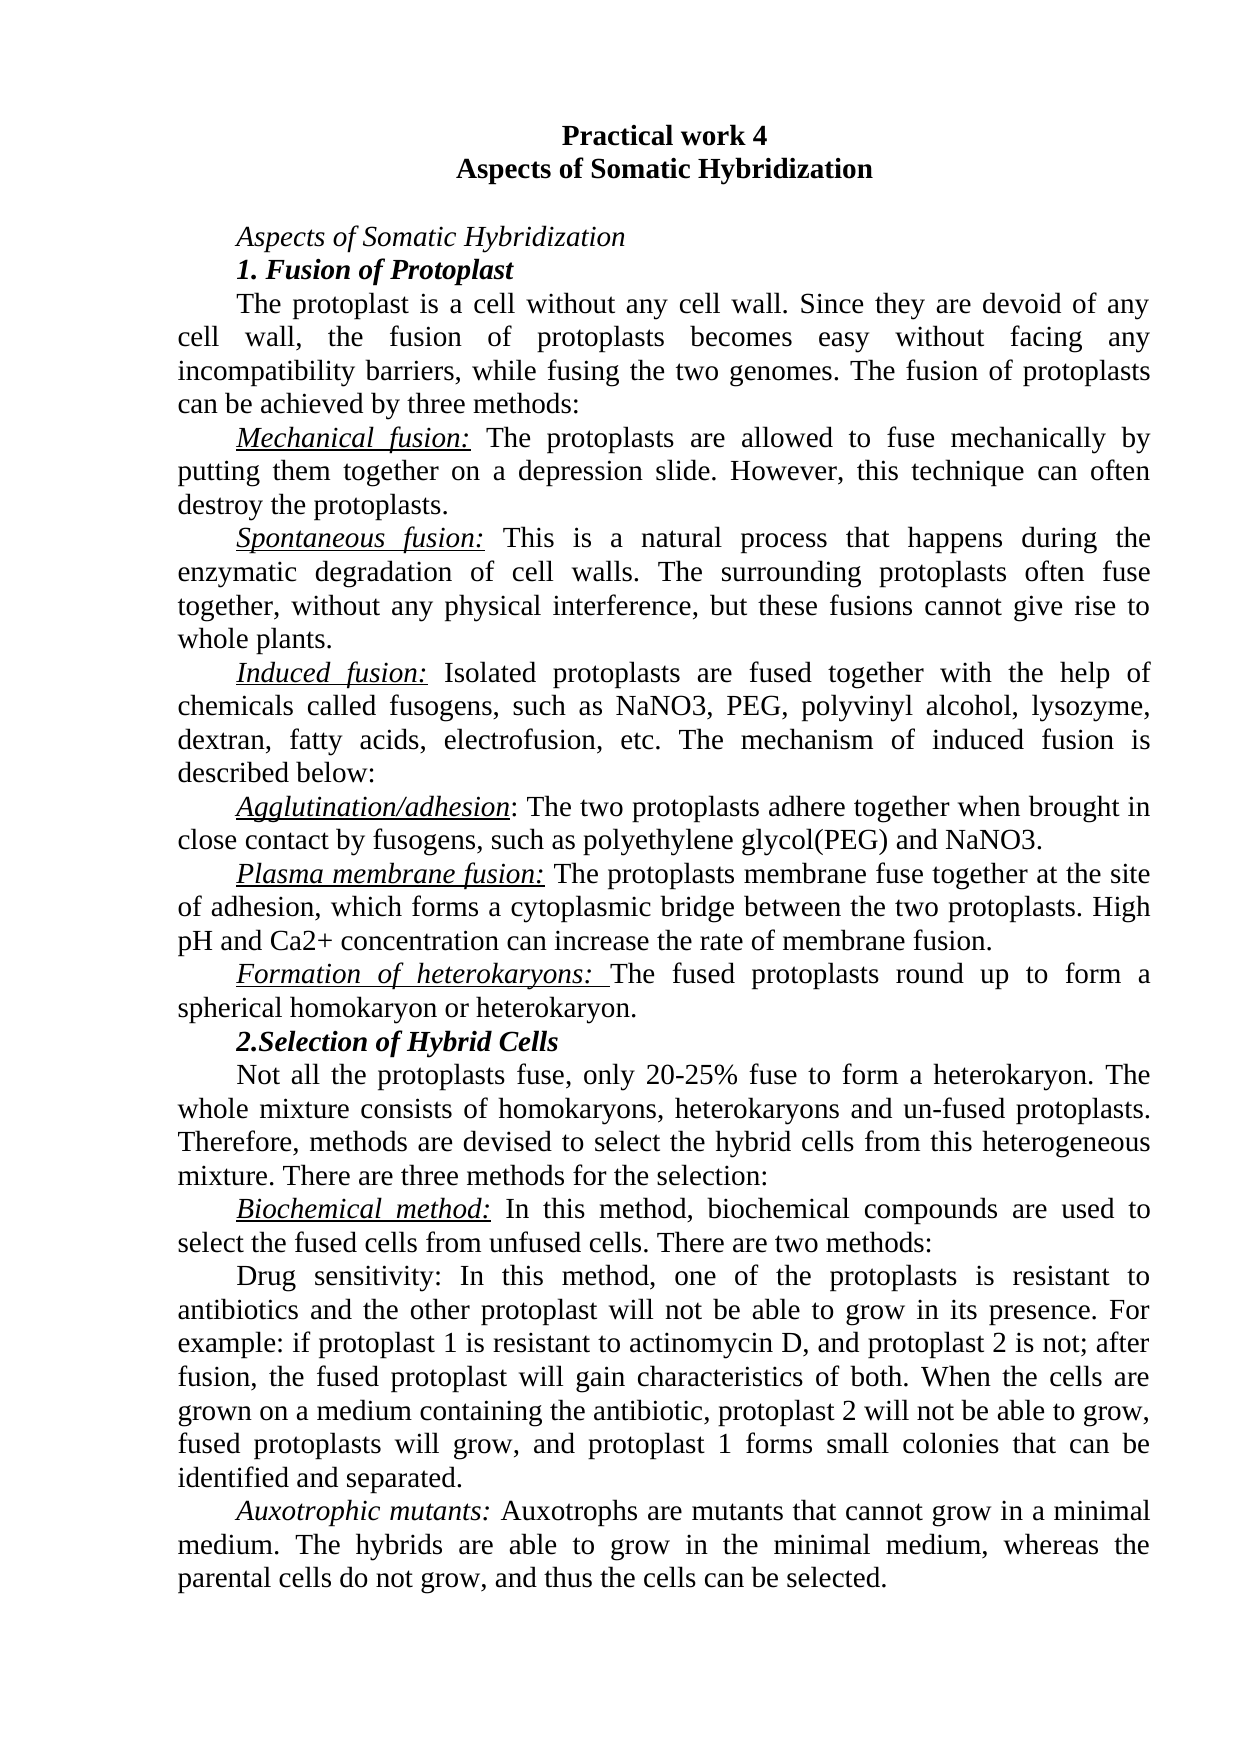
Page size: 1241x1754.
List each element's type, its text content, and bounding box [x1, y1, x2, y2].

text Auxotrophic mutants: Auxotrophs are mutants that cannot grow in a minimal medium. The hybrids are able to grow in the minimal medium, whereas the parental cells do not grow, and thus the cells can be selected. [177, 1493, 1152, 1594]
text Aspects of Somatic Hybridization [177, 152, 1152, 185]
text Not all the protoplasts fuse, only 20-25% fuse to form a heterokaryon. The whole mixture consists of homokaryons, heterokaryons and un-fused protoplasts. Therefore, methods are devised to select the hybrid cells from this heterogeneous mixture. There are three methods for the selection: [177, 1057, 1152, 1191]
text Spontaneous fusion: This is a natural process that happens during the enzymatic degradation of cell walls. The surrounding protoplasts often fuse together, without any physical interference, but these fusions cannot give rise to whole plants. [177, 521, 1152, 655]
text Formation of heterokaryons: The fused protoplasts round up to form a spherical homokaryon or heterokaryon. [177, 957, 1152, 1024]
text 1. Fusion of Protoplast [177, 252, 1152, 286]
text Induced fusion: Isolated protoplasts are fused together with the help of chemicals called fusogens, such as NaNO3, PEG, polyvinyl alcohol, lysozyme, dextran, fatty acids, electrofusion, etc. The mechanism of induced fusion is described below: [177, 655, 1152, 789]
text Practical work 4 [177, 118, 1152, 152]
text Biochemical method: In this method, biochemical compounds are used to select the fused cells from unfused cells. There are two methods: [177, 1191, 1152, 1258]
text Drug sensitivity: In this method, one of the protoplasts is resistant to antibiotics and the other protoplast will not be able to grow in its presence. For example: if protoplast 1 is resistant to actinomycin D, and protoplast 2 is not; after fusion, the fused protoplast will gain characteristics of both. When the cells are grown on a medium containing the antibiotic, protoplast 2 will not be able to grow, fused protoplasts will grow, and protoplast 1 forms small colonies that can be identified and separated. [177, 1258, 1152, 1493]
text Agglutination/adhesion: The two protoplasts adhere together when brought in close contact by fusogens, such as polyethylene glycol(PEG) and NaNO3. [177, 789, 1152, 856]
text Mechanical fusion: The protoplasts are allowed to fuse mechanically by putting them together on a depression slide. However, this technique can often destroy the protoplasts. [177, 420, 1152, 521]
text Plasma membrane fusion: The protoplasts membrane fuse together at the site of adhesion, which forms a cytoplasmic bridge between the two protoplasts. High pH and Ca2+ concentration can increase the rate of membrane fusion. [177, 856, 1152, 957]
text The protoplast is a cell without any cell wall. Since they are devoid of any cell wall, the fusion of protoplasts becomes easy without facing any incompatibility barriers, while fusing the two genomes. The fusion of protoplasts can be achieved by three methods: [177, 286, 1152, 420]
text Aspects of Somatic Hybridization [177, 219, 1152, 252]
text 2.Selection of Hybrid Cells [177, 1024, 1152, 1057]
